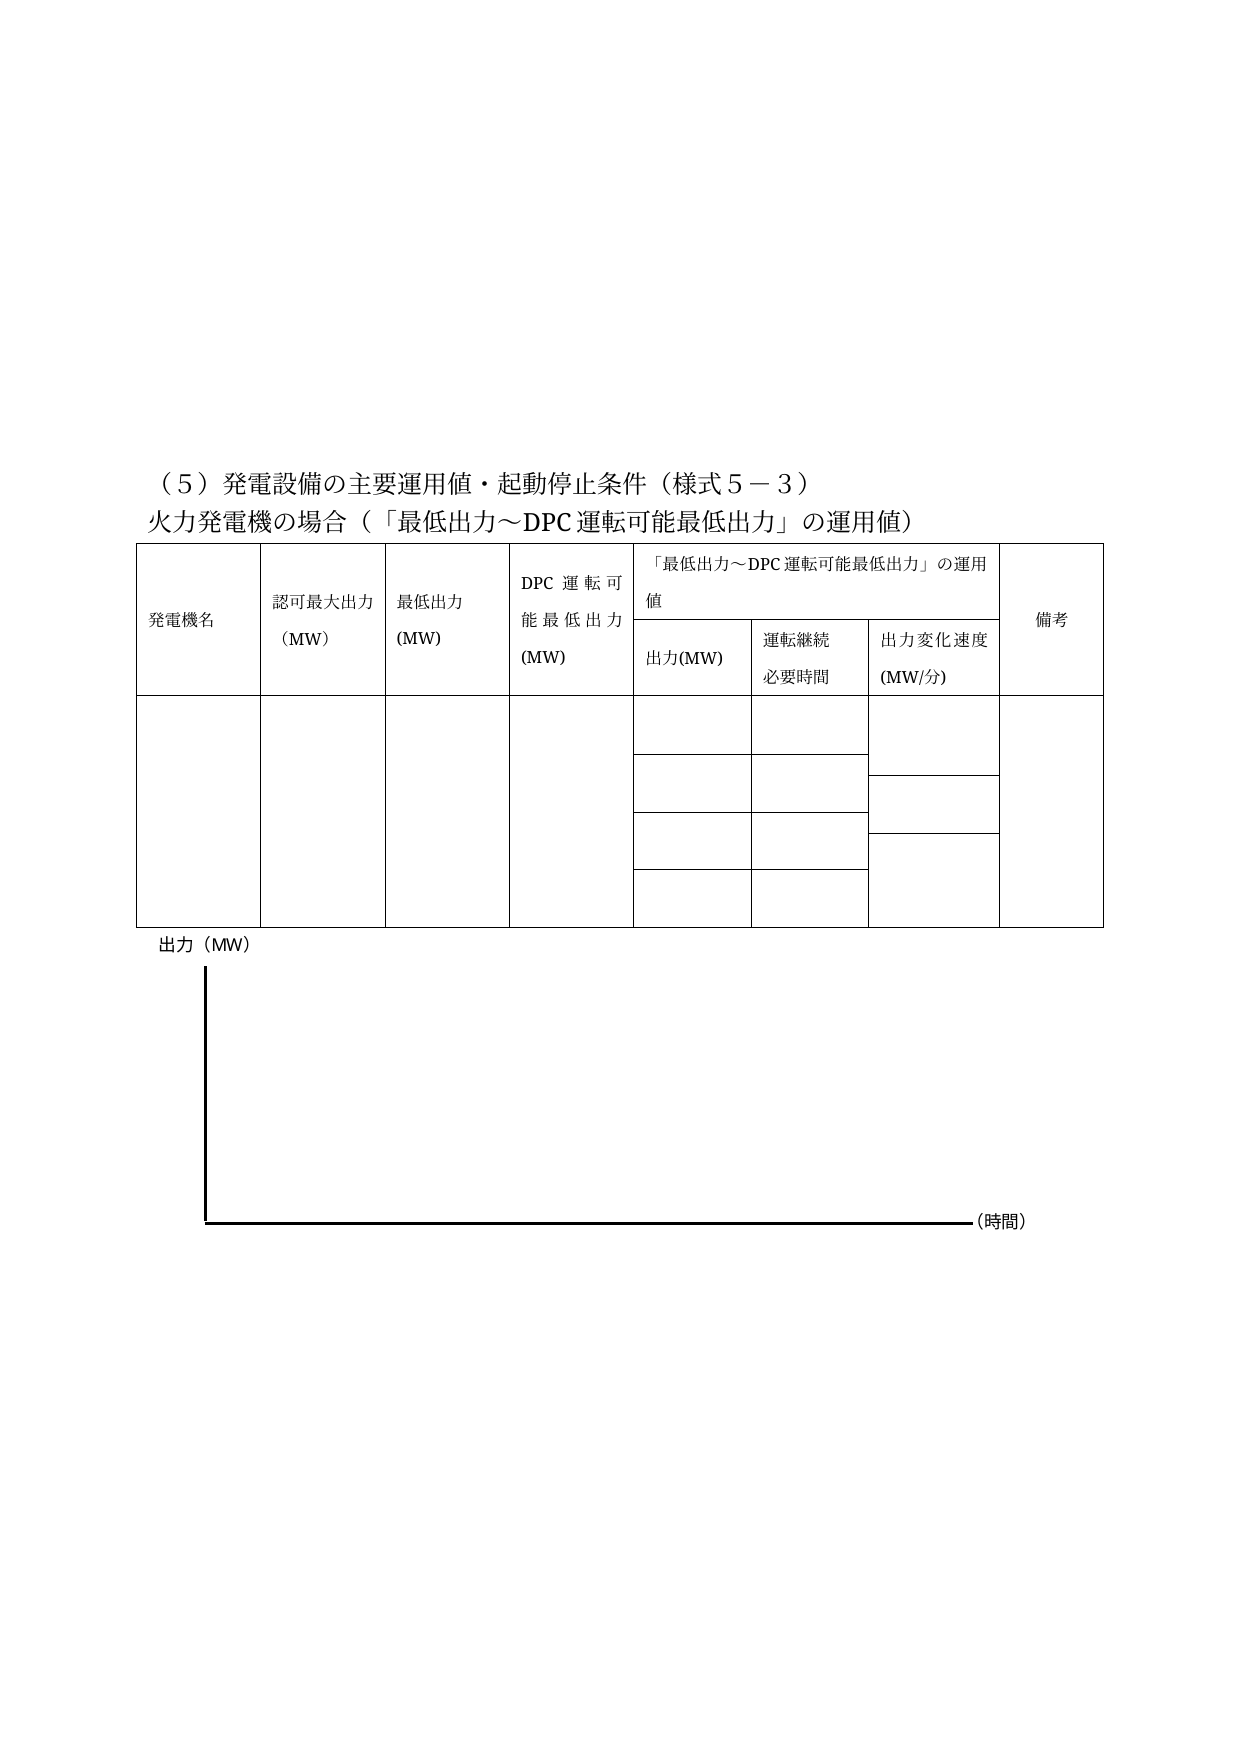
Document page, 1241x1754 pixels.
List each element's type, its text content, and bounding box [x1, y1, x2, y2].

table_cell [386, 696, 509, 927]
table_cell [869, 696, 999, 775]
table_header 認可最大出力（MW） [261, 544, 385, 695]
table_header 最低出力 (MW) [386, 544, 509, 695]
table_cell [1000, 696, 1103, 927]
text 火力発電機の場合（「最低出力～DPC運転可能最低出力」の運用値） [148, 502, 1092, 539]
table_cell [869, 834, 999, 927]
table_cell [634, 870, 751, 927]
table_cell [137, 696, 260, 927]
table_cell 出力変化速度(MW/分) [869, 620, 999, 695]
table_header 備考 [1000, 544, 1103, 695]
table_cell [634, 696, 751, 754]
table_header 発電機名 [137, 544, 260, 695]
table_cell [752, 870, 868, 927]
table_header 「最低出力～DPC運転可能最低出力」の運用値 [634, 544, 999, 619]
text （５）発電設備の主要運用値・起動停止条件（様式５－３） [148, 464, 1092, 502]
table_cell [261, 696, 385, 927]
table_cell [634, 755, 751, 812]
table_header DPC運転可能最低出力(MW) [510, 544, 633, 695]
table_cell 運転継続 必要時間 [752, 620, 868, 695]
table_cell [752, 696, 868, 754]
table_cell [510, 696, 633, 927]
table_cell [869, 776, 999, 833]
table_cell [752, 755, 868, 812]
table_cell 出力(MW) [634, 620, 751, 695]
table_cell [752, 813, 868, 869]
table_cell [634, 813, 751, 869]
